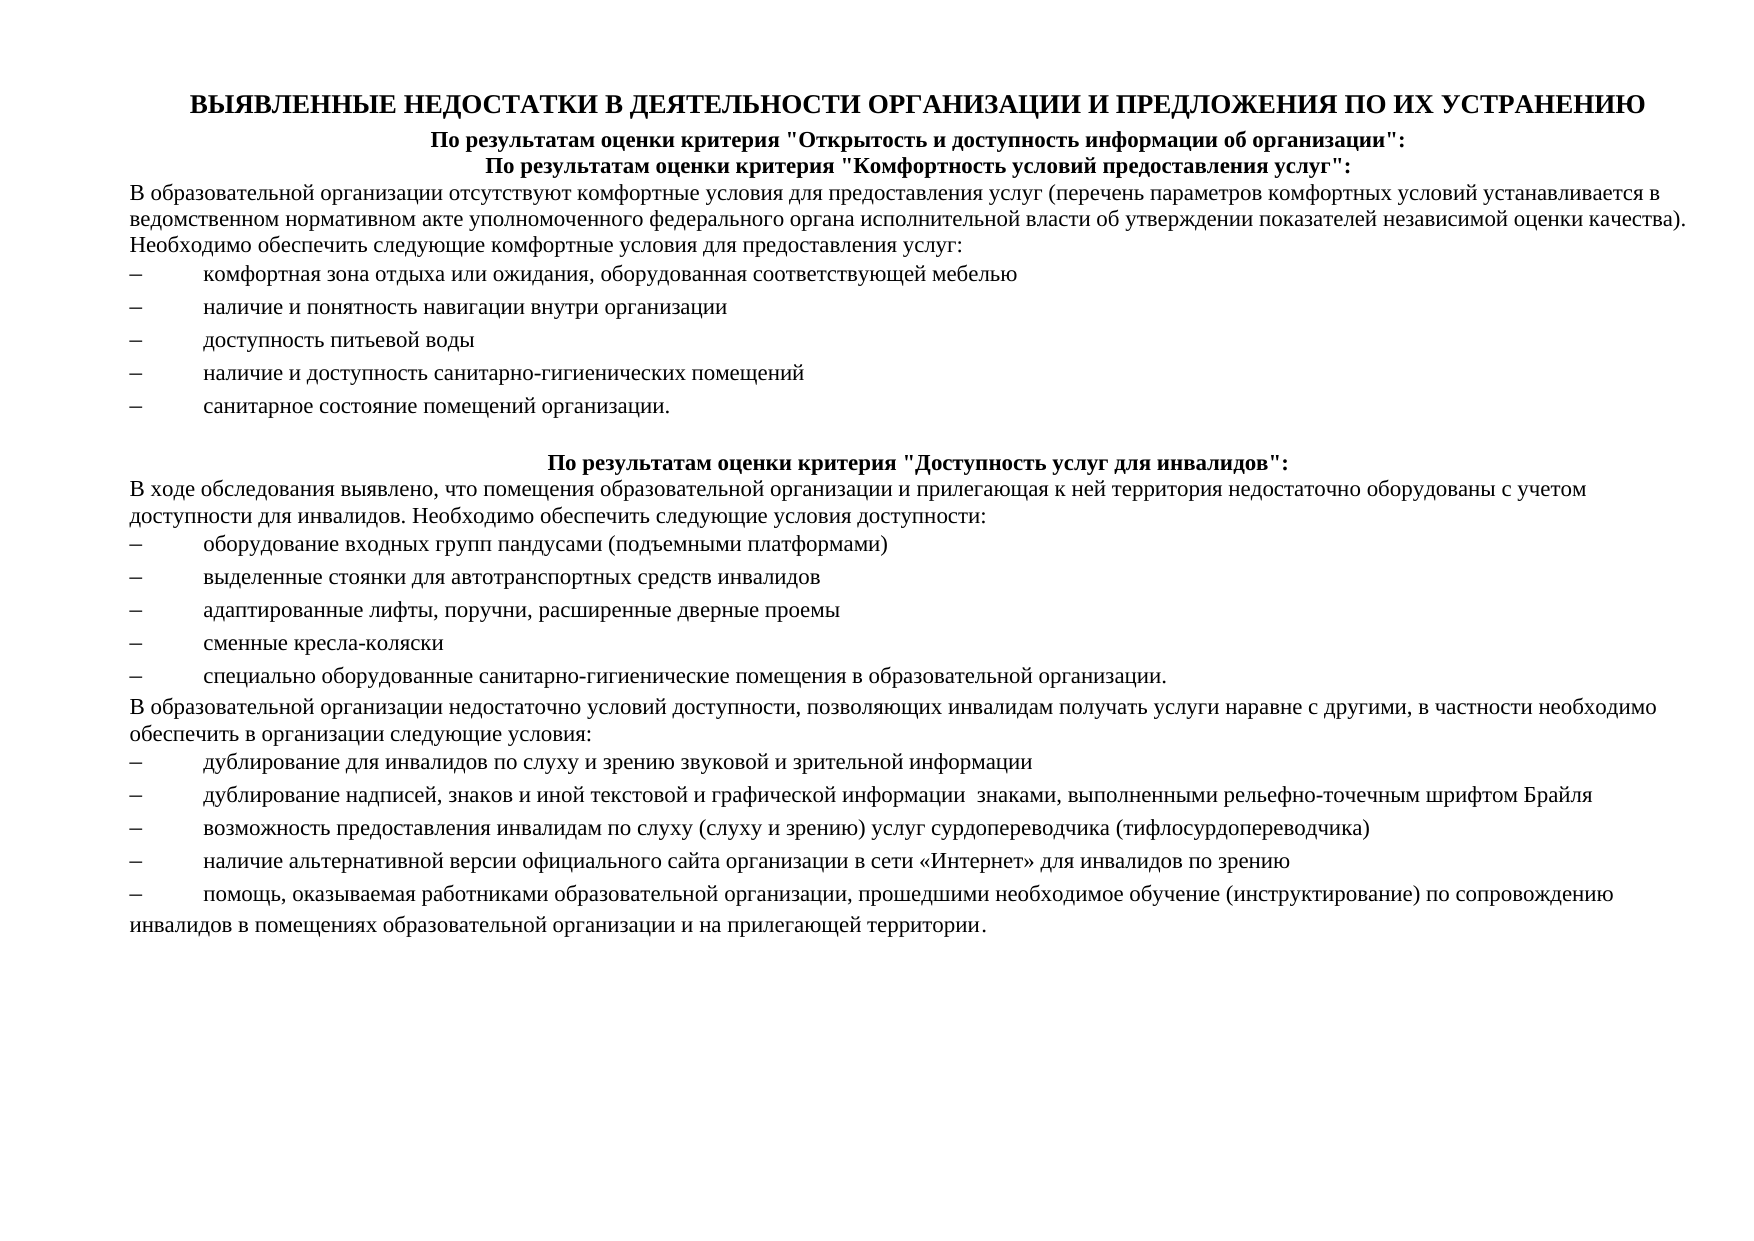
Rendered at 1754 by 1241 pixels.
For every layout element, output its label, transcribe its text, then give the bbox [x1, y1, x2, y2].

table_cell По результатам оценки критерия "Открытость и доступность информации об организации": [118, 120, 1718, 152]
table_header ВЫЯВЛЕННЫЕ НЕДОСТАТКИ В ДЕЯТЕЛЬНОСТИ ОРГАНИЗАЦИИ И ПРЕДЛОЖЕНИЯ ПО ИХ УСТРАНЕНИЮ [118, 89, 1718, 120]
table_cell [118, 152, 1718, 1046]
